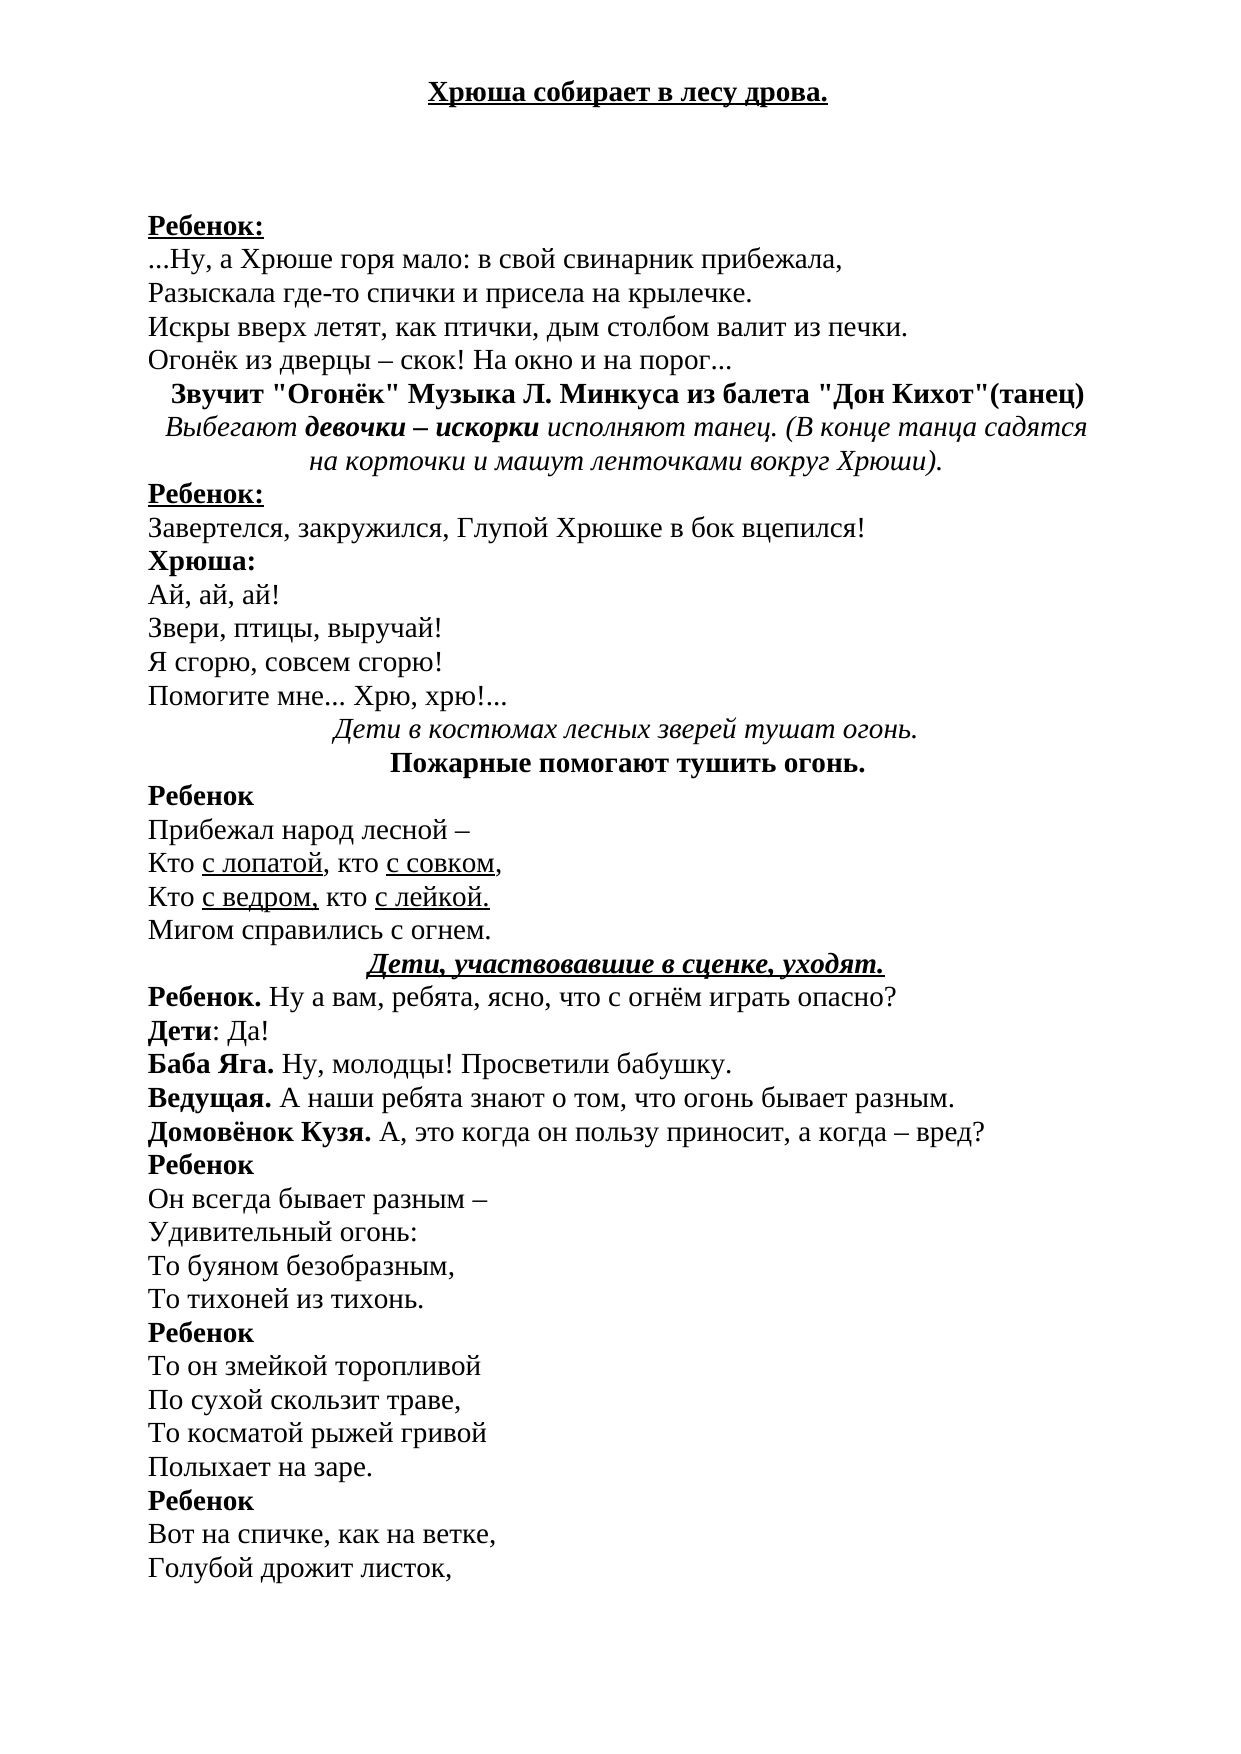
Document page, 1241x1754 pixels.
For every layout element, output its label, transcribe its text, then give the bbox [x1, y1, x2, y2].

text Хрюша собирает в лесу дрова. [148, 74, 1107, 107]
text Хрюша: Ай, ай, ай! Звери, птицы, выручай! Я сгорю, совсем сгорю! Помогите мне... Хрю, хрю!... [148, 543, 1107, 711]
text Ребенок Прибежал народ лесной – Кто с лопатой, кто с совком, [148, 778, 1107, 879]
text Домовёнок Кузя. А, это когда он пользу приносит, а когда – вред? [148, 1114, 1107, 1147]
text Ведущая. А наши ребята знают о том, что огонь бывает разным. [148, 1080, 1107, 1114]
text Баба Яга. Ну, молодцы! Просветили бабушку. [148, 1047, 1107, 1080]
text Дети: Да! [148, 1013, 1107, 1047]
text Кто с ведром, кто с лейкой. Мигом справились с огнем. [148, 879, 1107, 946]
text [148, 1483, 1107, 1583]
text Звучит "Огонёк" Музыка Л. Минкуса из балета "Дон Кихот"(танец) [148, 376, 1107, 409]
text Ребенок: Завертелся, закружился, Глупой Хрюшке в бок вцепился! [148, 476, 1107, 543]
text Выбегают девочки – искорки исполняют танец. (В конце танца садятся на корточки и машут ленточками вокруг Хрюши). [148, 409, 1107, 476]
text Ребенок Он всегда бывает разным – Удивительный огонь: То буяном безобразным, То тихоней из тихонь. [148, 1147, 1107, 1315]
text Ребенок То он змейкой торопливой По сухой скользит траве, То косматой рыжей гривой Полыхает на заре. [148, 1315, 1107, 1483]
text Ребенок: ...Ну, а Хрюше горя мало: в свой свинарник прибежала, Разыскала где-то спички и присела на крылечке. Искры вверх летят, как птички, дым столбом валит из печки. Огонёк из дверцы – скок! На окно и на порог... [148, 208, 1107, 376]
text Дети в костюмах лесных зверей тушат огонь. Пожарные помогают тушить огонь. [148, 711, 1107, 778]
text Дети, участвовавшие в сценке, уходят. [148, 946, 1107, 979]
text Ребенок. Ну а вам, ребята, ясно, что с огнём играть опасно? [148, 979, 1107, 1013]
